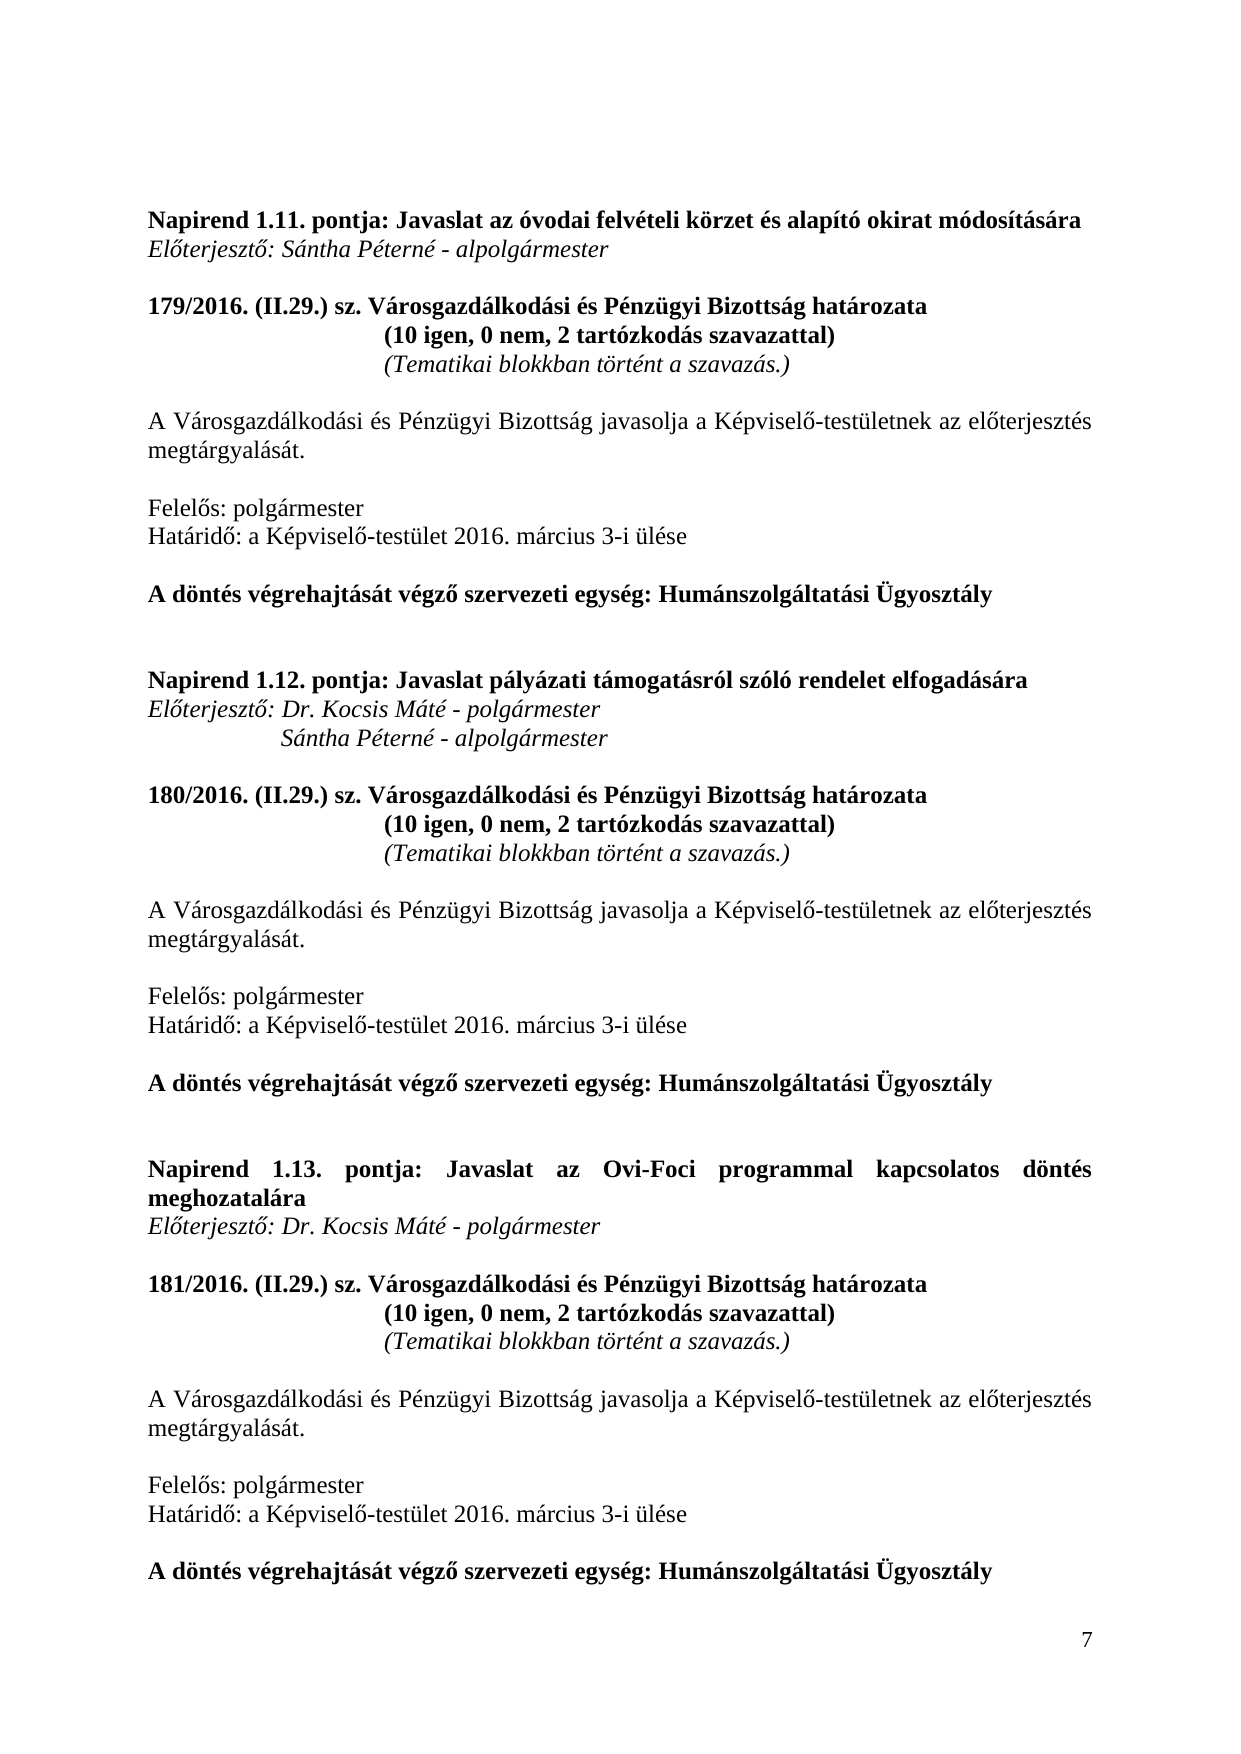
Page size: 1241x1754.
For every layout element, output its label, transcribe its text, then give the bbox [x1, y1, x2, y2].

text Felelős: polgármester [148, 1470, 1093, 1499]
text A döntés végrehajtását végző szervezeti egység: Humánszolgáltatási Ügyosztály [148, 579, 1093, 608]
text Határidő: a Képviselő-testület 2016. március 3-i ülése [148, 521, 1093, 550]
text Előterjesztő: Dr. Kocsis Máté - polgármester [148, 1211, 1093, 1240]
text (10 igen, 0 nem, 2 tartózkodás szavazattal) [384, 809, 1093, 838]
text A Városgazdálkodási és Pénzügyi Bizottság javasolja a Képviselő-testületnek az előterjesztés megtárgyalását. [148, 895, 1093, 953]
text A Városgazdálkodási és Pénzügyi Bizottság javasolja a Képviselő-testületnek az előterjesztés megtárgyalását. [148, 1384, 1093, 1441]
text (Tematikai blokkban történt a szavazás.) [384, 838, 1093, 866]
text 179/2016. (II.29.) sz. Városgazdálkodási és Pénzügyi Bizottság határozata [148, 291, 1093, 320]
text Határidő: a Képviselő-testület 2016. március 3-i ülése [148, 1010, 1093, 1039]
text A döntés végrehajtását végző szervezeti egység: Humánszolgáltatási Ügyosztály [148, 1556, 1093, 1585]
text A döntés végrehajtását végző szervezeti egység: Humánszolgáltatási Ügyosztály [148, 1068, 1093, 1096]
text 180/2016. (II.29.) sz. Városgazdálkodási és Pénzügyi Bizottság határozata [148, 780, 1093, 809]
text Előterjesztő: Sántha Péterné - alpolgármester [148, 234, 1093, 263]
text Napirend 1.13. pontja: Javaslat az Ovi-Foci programmal kapcsolatos döntés meghozatalára [148, 1154, 1093, 1211]
text Napirend 1.11. pontja: Javaslat az óvodai felvételi körzet és alapító okirat módosítására [148, 205, 1093, 234]
text Előterjesztő: Dr. Kocsis Máté - polgármester [148, 694, 1093, 723]
text Napirend 1.12. pontja: Javaslat pályázati támogatásról szóló rendelet elfogadására [148, 665, 1093, 694]
text (Tematikai blokkban történt a szavazás.) [384, 1326, 1093, 1355]
text A Városgazdálkodási és Pénzügyi Bizottság javasolja a Képviselő-testületnek az előterjesztés megtárgyalását. [148, 406, 1093, 464]
text (10 igen, 0 nem, 2 tartózkodás szavazattal) [384, 1298, 1093, 1326]
text 181/2016. (II.29.) sz. Városgazdálkodási és Pénzügyi Bizottság határozata [148, 1269, 1093, 1298]
text (10 igen, 0 nem, 2 tartózkodás szavazattal) [384, 320, 1093, 349]
text Határidő: a Képviselő-testület 2016. március 3-i ülése [148, 1499, 1093, 1528]
text Felelős: polgármester [148, 493, 1093, 521]
text (Tematikai blokkban történt a szavazás.) [384, 349, 1093, 378]
text Felelős: polgármester [148, 981, 1093, 1010]
text Sántha Péterné - alpolgármester [281, 723, 1093, 751]
